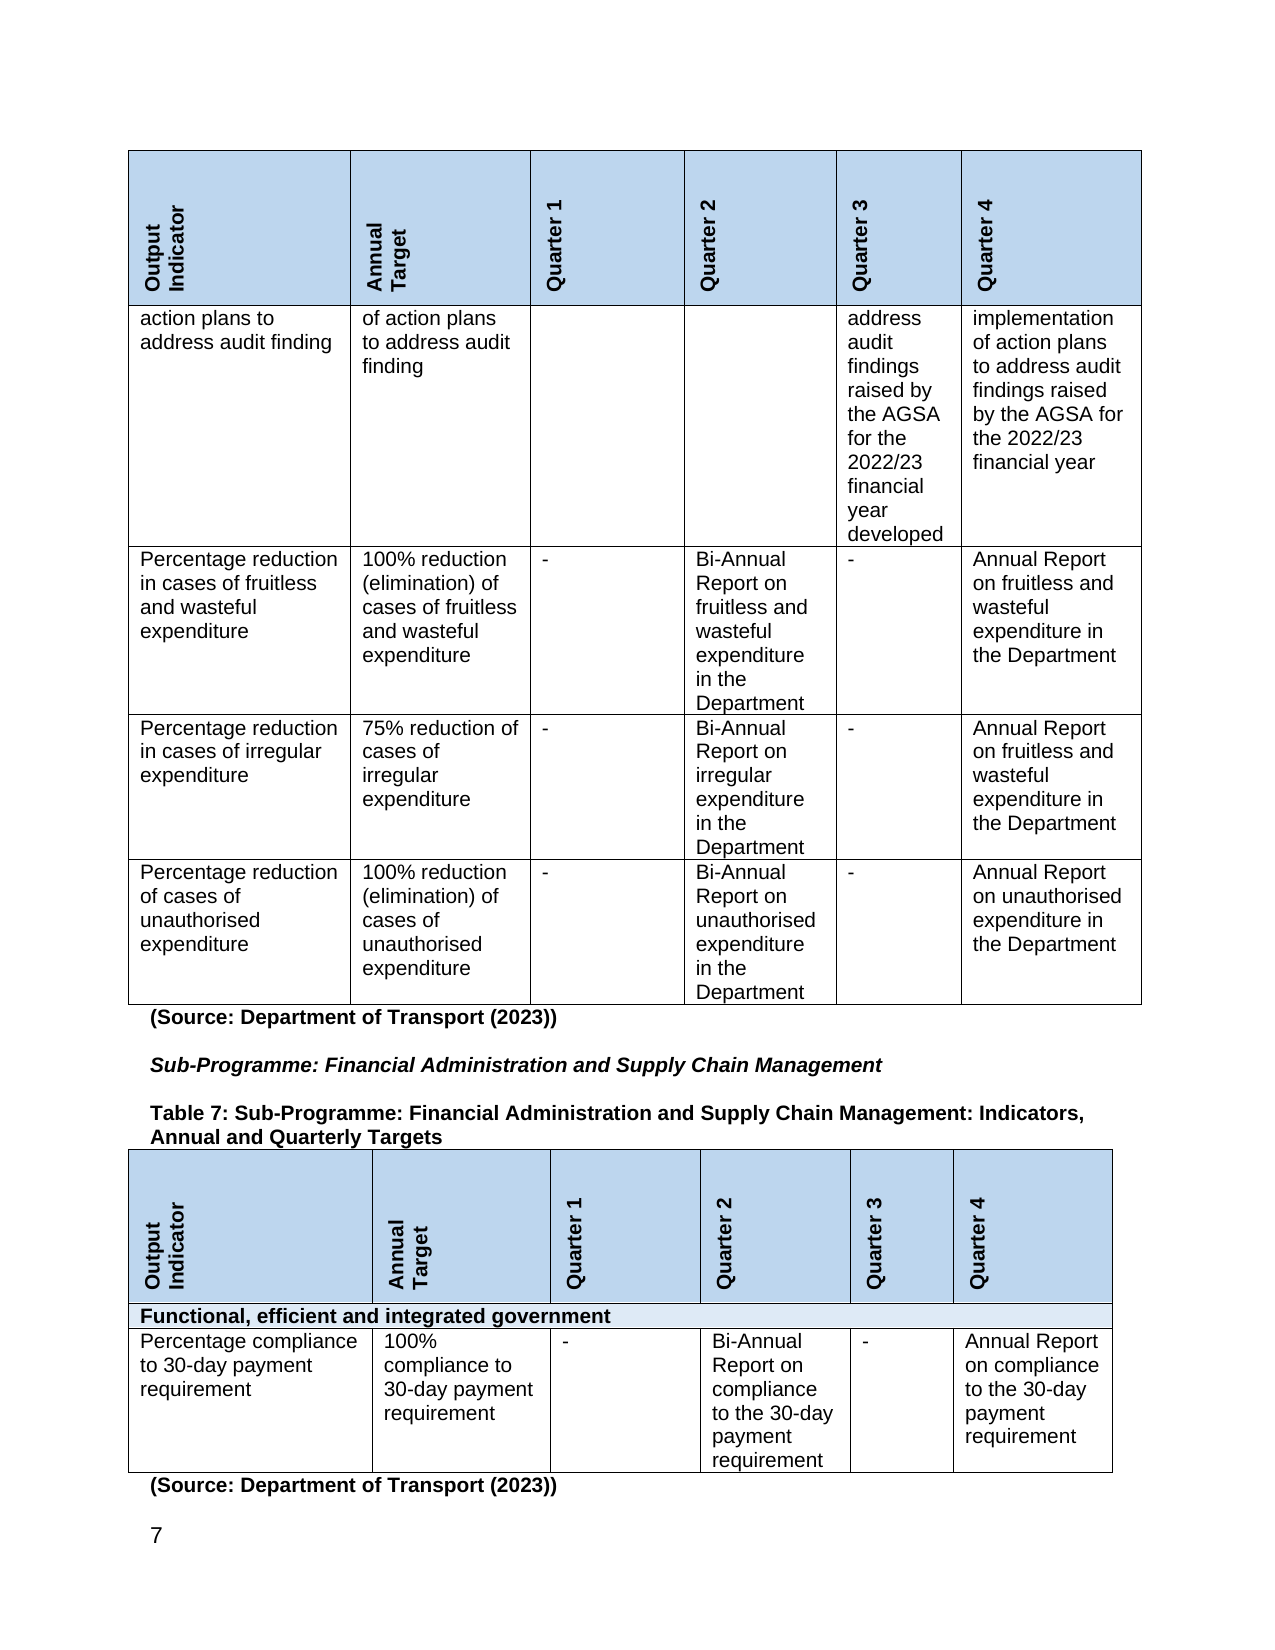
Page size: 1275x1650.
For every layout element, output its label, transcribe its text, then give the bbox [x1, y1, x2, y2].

subtitle Sub-Programme: Financial Administration and Supply Chain Management [150, 1053, 1125, 1077]
table_cell - [837, 715, 961, 859]
table_cell 100% reduction (elimination) of cases of unauthorised expenditure [351, 860, 530, 1004]
table_cell Percentage reduction in cases of irregular expenditure [129, 715, 350, 859]
table_header Quarter 3 [851, 1150, 953, 1302]
table_cell Bi-Annual Report on unauthorised expenditure in the Department [685, 860, 836, 1004]
table_header Quarter 3 [837, 151, 961, 305]
table_cell Bi-Annual Report on fruitless and wasteful expenditure in the Department [685, 547, 836, 714]
table_cell Percentage compliance to 30-day payment requirement [129, 1329, 372, 1472]
table_cell Percentage reduction of cases of unauthorised expenditure [129, 860, 350, 1004]
table_cell - [531, 715, 684, 859]
table_cell - [531, 547, 684, 714]
table_header Quarter 4 [962, 151, 1141, 305]
table_cell - [685, 306, 836, 546]
table_cell Annual Report on fruitless and wasteful expenditure in the Department [962, 547, 1141, 714]
table_cell 75% reduction of cases of irregular expenditure [351, 715, 530, 859]
table_cell - [531, 860, 684, 1004]
table_cell Percentage reduction in cases of fruitless and wasteful expenditure [129, 547, 350, 714]
table_cell - [551, 1329, 700, 1472]
table_header Annual Target [351, 151, 530, 305]
table_header Quarter 1 [531, 151, 684, 305]
table_cell Functional, efficient and integrated government [129, 1304, 701, 1327]
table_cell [129, 306, 350, 546]
table_header Quarter 1 [551, 1150, 700, 1302]
table_cell Annual Report on compliance to the 30-day payment requirement [954, 1329, 1112, 1472]
table_cell 100% reduction (elimination) of cases of fruitless and wasteful expenditure [351, 547, 530, 714]
table_header Quarter 4 [954, 1150, 1112, 1302]
text Table 7: Sub-Programme: Financial Administration and Supply Chain Management: Indicators, Annual and Quarterly Targets [150, 1101, 1125, 1149]
table_header Output Indicator [129, 1150, 372, 1302]
table_cell Bi-Annual Report on irregular expenditure in the Department [685, 715, 836, 859]
table_cell [701, 1304, 1112, 1327]
text (Source: Department of Transport (2023)) [150, 1473, 1125, 1497]
table_cell Annual Report on unauthorised expenditure in the Department [962, 860, 1141, 1004]
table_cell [351, 306, 530, 546]
table_header Output Indicator [129, 151, 350, 305]
table_header Quarter 2 [701, 1150, 850, 1302]
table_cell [837, 306, 961, 546]
text (Source: Department of Transport (2023)) [150, 1005, 1125, 1029]
table_cell - [531, 306, 684, 546]
table_header Quarter 2 [685, 151, 836, 305]
table_cell Annual Report on fruitless and wasteful expenditure in the Department [962, 715, 1141, 859]
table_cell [962, 306, 1141, 546]
table_cell - [851, 1329, 953, 1472]
table_cell - [837, 860, 961, 1004]
table_cell - [837, 547, 961, 714]
table_cell Bi-Annual Report on compliance to the 30-day payment requirement [701, 1329, 850, 1472]
table_header Annual Target [373, 1150, 550, 1302]
table_cell 100% compliance to 30-day payment requirement [373, 1329, 550, 1472]
